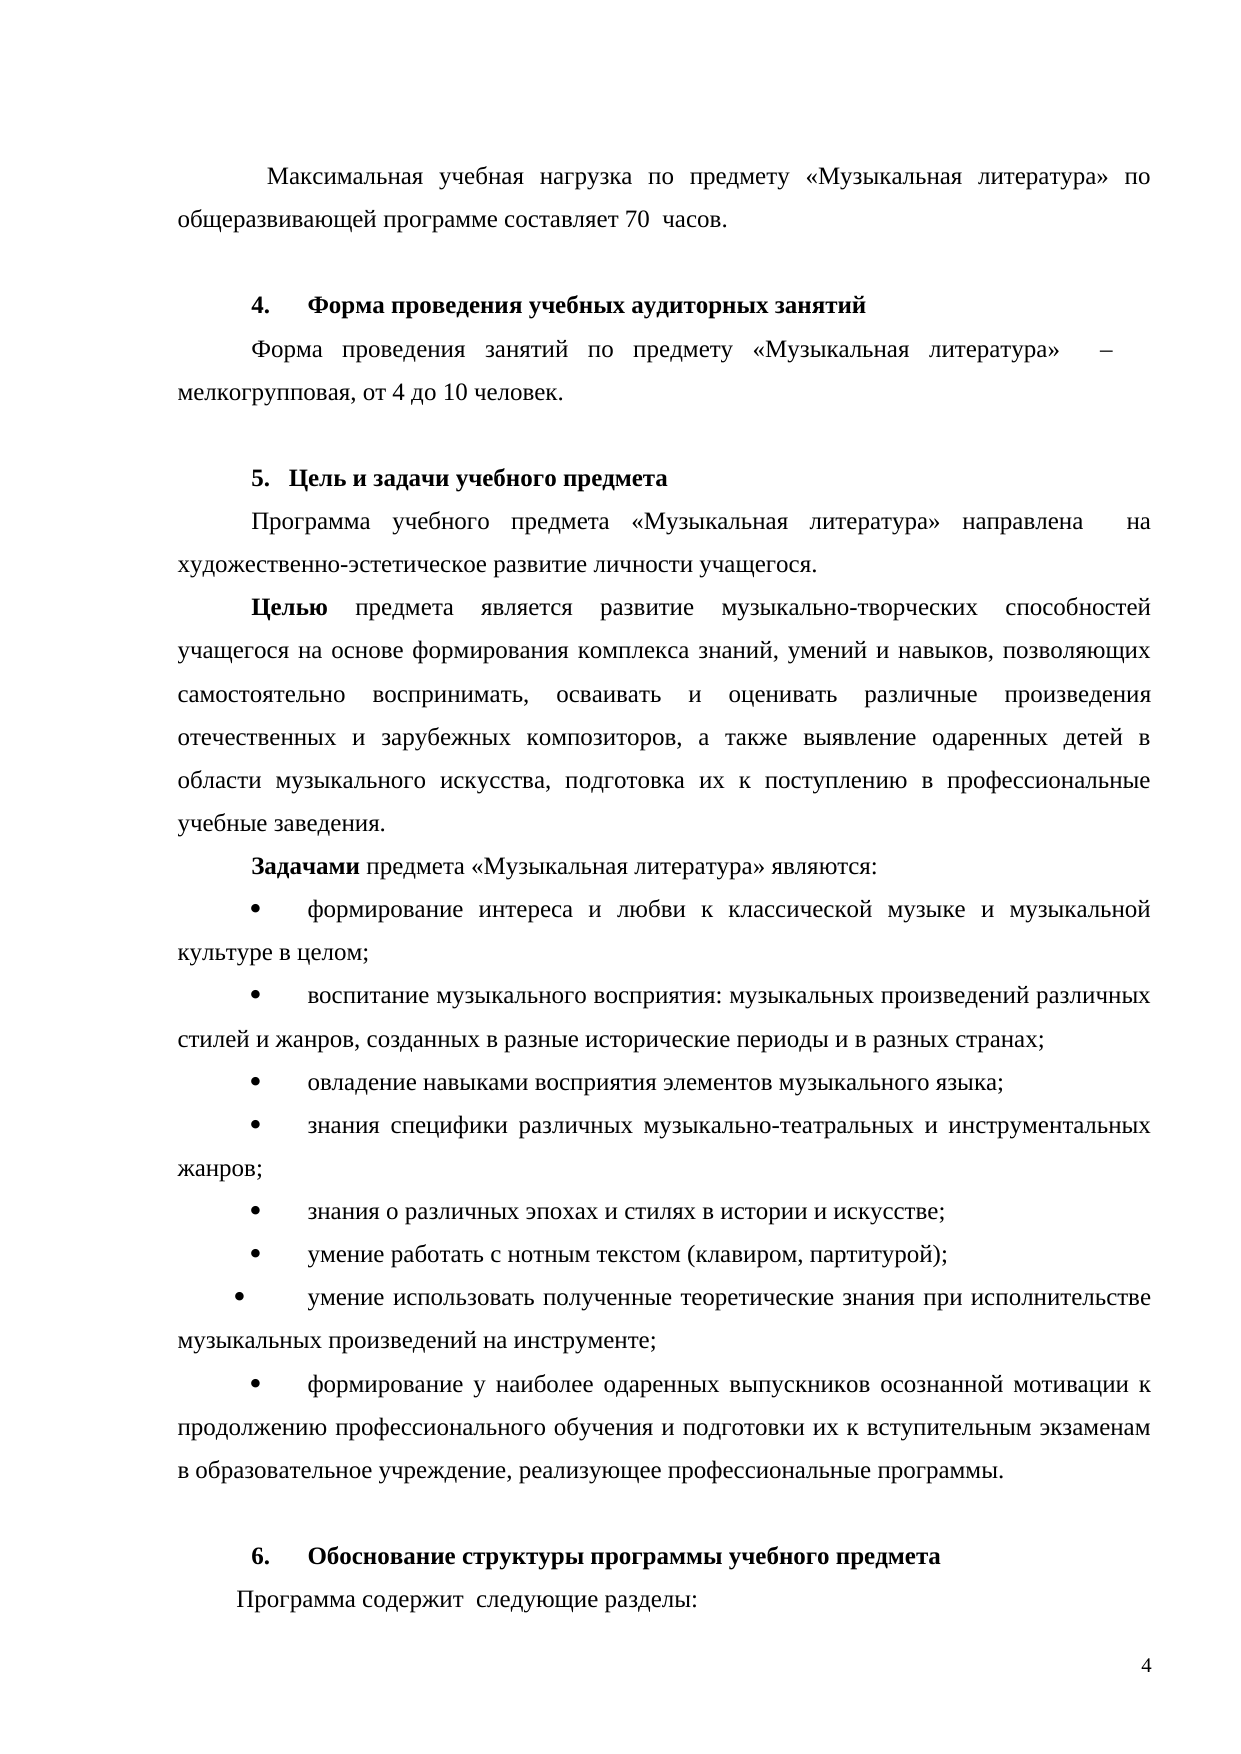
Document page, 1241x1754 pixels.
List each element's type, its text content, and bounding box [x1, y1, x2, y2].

list умение работать с нотным текстом (клавиром, партитурой); [177, 1239, 1152, 1268]
list знания специфики различных музыкально-театральных и инструментальных жанров; [177, 1110, 1152, 1182]
text Форма проведения занятий по предмету «Музыкальная литература» – мелкогрупповая, от 4 до 10 человек. [177, 334, 1152, 406]
text Максимальная учебная нагрузка по предмету «Музыкальная литература» по общеразвивающей программе составляет 70 часов. [177, 161, 1152, 233]
list Обоснование структуры программы учебного предмета [177, 1541, 1152, 1570]
list формирование интереса и любви к классической музыке и музыкальной культуре в целом; [177, 894, 1152, 966]
list овладение навыками восприятия элементов музыкального языка; [177, 1067, 1152, 1096]
text Программа содержит следующие разделы: [177, 1584, 1152, 1613]
list Цель и задачи учебного предмета [251, 463, 1152, 492]
text Задачами предмета «Музыкальная литература» являются: [177, 851, 1152, 880]
list знания о различных эпохах и стилях в истории и искусстве; [177, 1196, 1152, 1225]
list формирование у наиболее одаренных выпускников осознанной мотивации к продолжению профессионального обучения и подготовки их к вступительным экзаменам в образовательное учреждение, реализующее профессиональные программы. [177, 1369, 1152, 1484]
text Целью предмета является развитие музыкально-творческих способностей учащегося на основе формирования комплекса знаний, умений и навыков, позволяющих самостоятельно воспринимать, осваивать и оценивать различные произведения отечественных и зарубежных композиторов, а также выявление одаренных детей в области музыкального искусства, подготовка их к поступлению в профессиональные учебные заведения. [177, 592, 1152, 837]
list воспитание музыкального восприятия: музыкальных произведений различных стилей и жанров, созданных в разные исторические периоды и в разных странах; [177, 981, 1152, 1052]
list Форма проведения учебных аудиторных занятий [177, 291, 1152, 319]
list умение использовать полученные теоретические знания при исполнительстве музыкальных произведений на инструменте; [177, 1282, 1152, 1354]
text Программа учебного предмета «Музыкальная литература» направлена на художественно-эстетическое развитие личности учащегося. [177, 506, 1152, 578]
